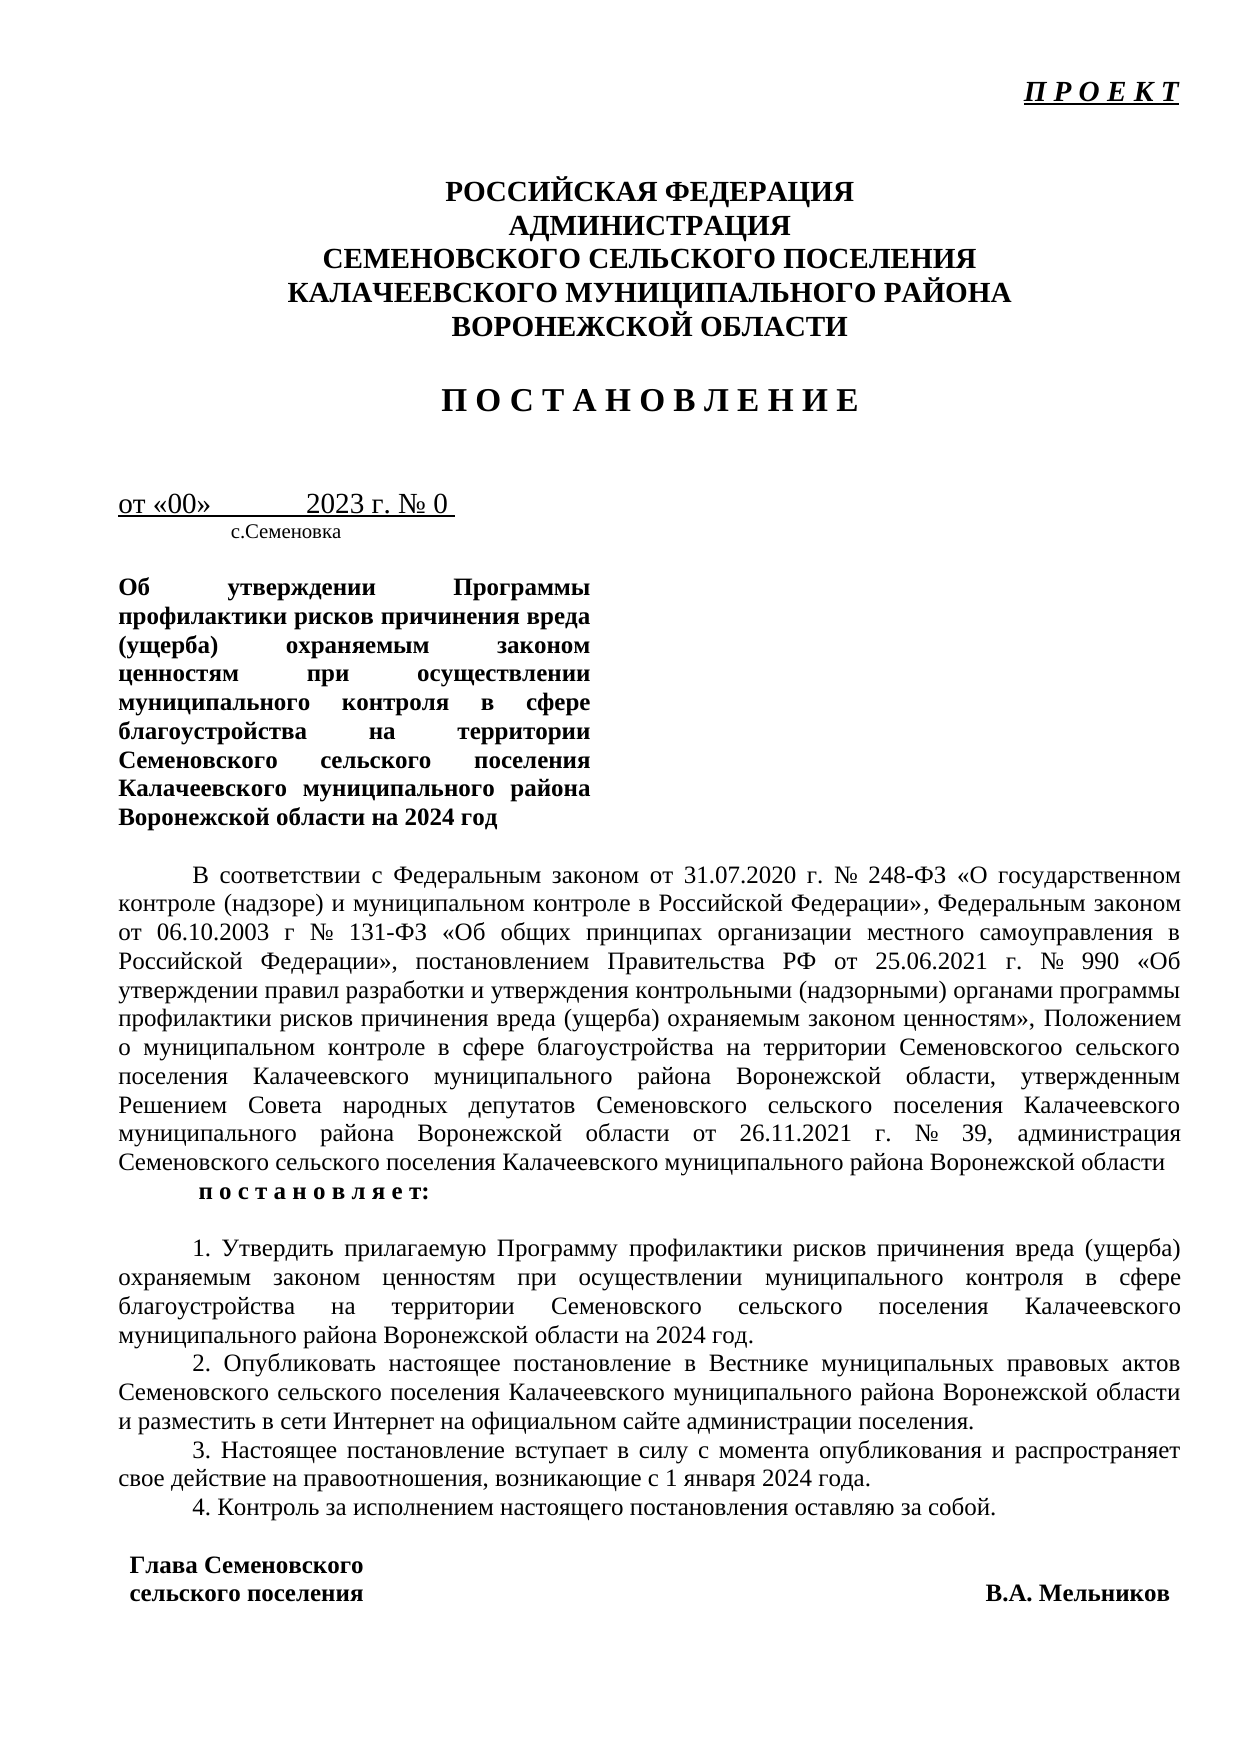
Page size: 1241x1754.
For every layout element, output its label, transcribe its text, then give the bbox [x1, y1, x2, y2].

text АДМИНИСТРАЦИЯ [118, 208, 1181, 242]
text РОССИЙСКАЯ ФЕДЕРАЦИЯ [118, 174, 1181, 208]
text ВОРОНЕЖСКОЙ ОБЛАСТИ [118, 309, 1181, 342]
text п о с т а н о в л я е т: [118, 1176, 1181, 1205]
text В соответствии с Федеральным законом от 31.07.2020 г. № 248-ФЗ «О государственном контроле (надзоре) и муниципальном контроле в Российской Федерации», Федеральным законом от 06.10.2003 г № 131-ФЗ «Об общих принципах организации местного самоуправления в Российской Федерации», постановлением Правительства РФ от 25.06.2021 г. № 990 «Об утверждении правил разработки и утверждения контрольными (надзорными) органами программы профилактики рисков причинения вреда (ущерба) охраняемым законом ценностям», Положением о муниципальном контроле в сфере благоустройства на территории Семеновскогоо сельского поселения Калачеевского муниципального района Воронежской области, утвержденным Решением Совета народных депутатов Семеновского сельского поселения Калачеевского муниципального района Воронежской области от 26.11.2021 г. № 39, администрация Семеновского сельского поселения Калачеевского муниципального района Воронежской области [118, 860, 1181, 1176]
text П О С Т А Н О В Л Е Н И Е [118, 381, 1181, 419]
table_header В.А. Мельников [598, 1550, 1181, 1665]
text от «00» 2023 г. № 0 [118, 486, 1181, 519]
text 4. Контроль за исполнением настоящего постановления оставляю за собой. [118, 1492, 1181, 1521]
text СЕМЕНОВСКОГО СЕЛЬСКОГО ПОСЕЛЕНИЯ [118, 242, 1181, 275]
title П Р О Е К Т [118, 74, 1181, 107]
text с.Семеновка [192, 519, 1181, 543]
text 2. Опубликовать настоящее постановление в Вестнике муниципальных правовых актов Семеновского сельского поселения Калачеевского муниципального района Воронежской области и разместить в сети Интернет на официальном сайте администрации поселения. [118, 1348, 1181, 1435]
text Об утверждении Программы профилактики рисков причинения вреда (ущерба) охраняемым законом ценностям при осуществлении муниципального контроля в сфере благоустройства на территории Семеновского сельского поселения Калачеевского муниципального района Воронежской области на 2024 год [118, 572, 591, 831]
table_header Глава Семеновского сельского поселения [118, 1550, 598, 1665]
text 3. Настоящее постановление вступает в силу с момента опубликования и распространяет свое действие на правоотношения, возникающие с 1 января 2024 года. [118, 1435, 1181, 1492]
text 1. Утвердить прилагаемую Программу профилактики рисков причинения вреда (ущерба) охраняемым законом ценностям при осуществлении муниципального контроля в сфере благоустройства на территории Семеновского сельского поселения Калачеевского муниципального района Воронежской области на 2024 год. [118, 1233, 1181, 1348]
text КАЛАЧЕЕВСКОГО МУНИЦИПАЛЬНОГО РАЙОНА [118, 275, 1181, 309]
